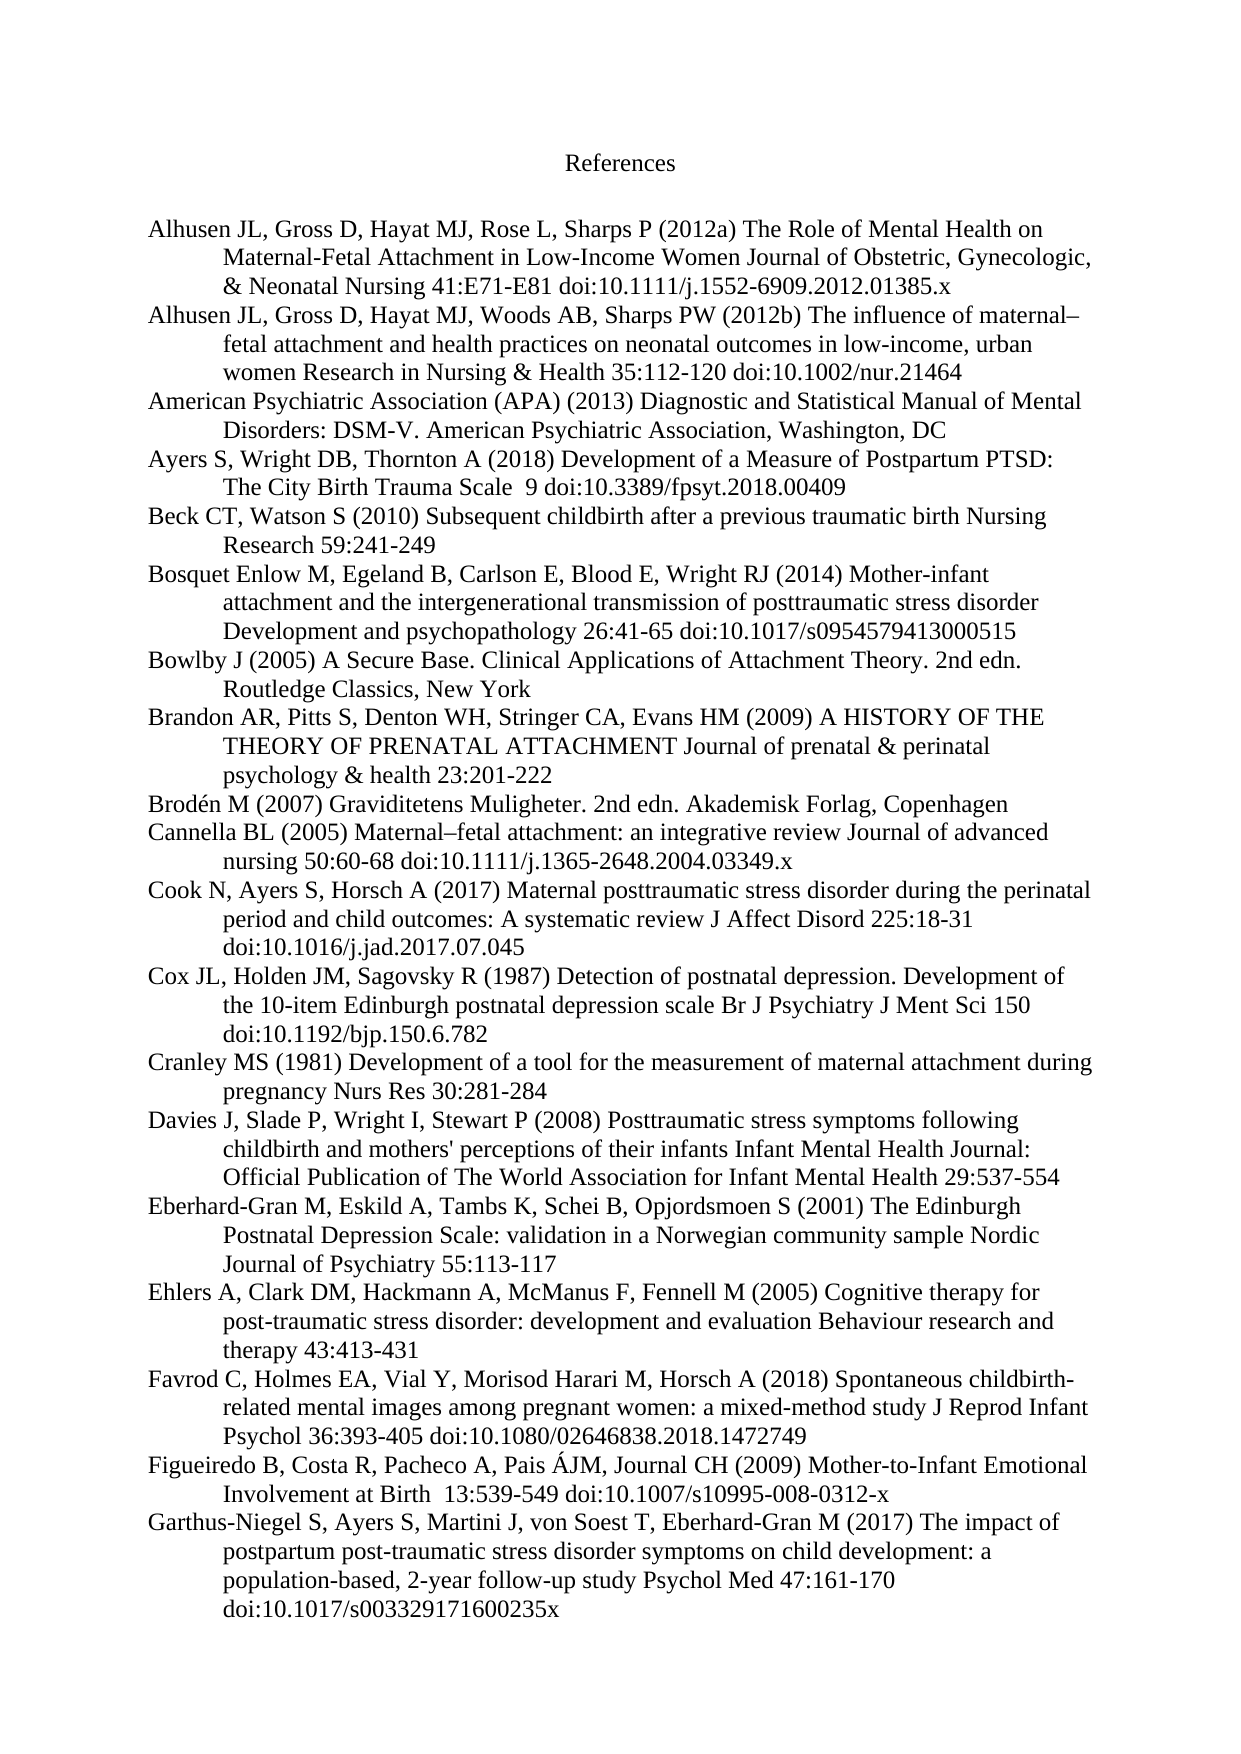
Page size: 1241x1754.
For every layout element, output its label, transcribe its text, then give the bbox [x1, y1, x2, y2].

text Beck CT, Watson S (2010) Subsequent childbirth after a previous traumatic birth Nursing Research 59:241-249 [148, 501, 1093, 559]
text Ehlers A, Clark DM, Hackmann A, McManus F, Fennell M (2005) Cognitive therapy for post-traumatic stress disorder: development and evaluation Behaviour research and therapy 43:413-431 [148, 1277, 1093, 1364]
text Cranley MS (1981) Development of a tool for the measurement of maternal attachment during pregnancy Nurs Res 30:281-284 [148, 1047, 1093, 1105]
text American Psychiatric Association (APA) (2013) Diagnostic and Statistical Manual of Mental Disorders: DSM-V. American Psychiatric Association, Washington, DC [148, 386, 1093, 444]
text Cook N, Ayers S, Horsch A (2017) Maternal posttraumatic stress disorder during the perinatal period and child outcomes: A systematic review J Affect Disord 225:18-31 doi:10.1016/j.jad.2017.07.045 [148, 875, 1093, 961]
text Brandon AR, Pitts S, Denton WH, Stringer CA, Evans HM (2009) A HISTORY OF THE THEORY OF PRENATAL ATTACHMENT Journal of prenatal & perinatal psychology & health 23:201-222 [148, 702, 1093, 789]
text Bosquet Enlow M, Egeland B, Carlson E, Blood E, Wright RJ (2014) Mother-infant attachment and the intergenerational transmission of posttraumatic stress disorder Development and psychopathology 26:41-65 doi:10.1017/s0954579413000515 [148, 559, 1093, 645]
text Eberhard-Gran M, Eskild A, Tambs K, Schei B, Opjordsmoen S (2001) The Edinburgh Postnatal Depression Scale: validation in a Norwegian community sample Nordic Journal of Psychiatry 55:113-117 [148, 1191, 1093, 1277]
text Brodén M (2007) Graviditetens Muligheter. 2nd edn. Akademisk Forlag, Copenhagen [148, 789, 1093, 817]
text Ayers S, Wright DB, Thornton A (2018) Development of a Measure of Postpartum PTSD: The City Birth Trauma Scale 9 doi:10.3389/fpsyt.2018.00409 [148, 444, 1093, 501]
text Davies J, Slade P, Wright I, Stewart P (2008) Posttraumatic stress symptoms following childbirth and mothers' perceptions of their infants Infant Mental Health Journal: Official Publication of The World Association for Infant Mental Health 29:537-554 [148, 1105, 1093, 1191]
text Figueiredo B, Costa R, Pacheco A, Pais ÁJM, Journal CH (2009) Mother-to-Infant Emotional Involvement at Birth 13:539-549 doi:10.1007/s10995-008-0312-x [148, 1450, 1093, 1507]
text Cannella BL (2005) Maternal–fetal attachment: an integrative review Journal of advanced nursing 50:60-68 doi:10.1111/j.1365-2648.2004.03349.x [148, 817, 1093, 875]
text Alhusen JL, Gross D, Hayat MJ, Rose L, Sharps P (2012a) The Role of Mental Health on Maternal-Fetal Attachment in Low-Income Women Journal of Obstetric, Gynecologic, & Neonatal Nursing 41:E71-E81 doi:10.1111/j.1552-6909.2012.01385.x [148, 214, 1093, 300]
text Bowlby J (2005) A Secure Base. Clinical Applications of Attachment Theory. 2nd edn. Routledge Classics, New York [148, 645, 1093, 702]
title References [148, 148, 1093, 176]
text Favrod C, Holmes EA, Vial Y, Morisod Harari M, Horsch A (2018) Spontaneous childbirth-related mental images among pregnant women: a mixed-method study J Reprod Infant Psychol 36:393-405 doi:10.1080/02646838.2018.1472749 [148, 1364, 1093, 1450]
text Garthus-Niegel S, Ayers S, Martini J, von Soest T, Eberhard-Gran M (2017) The impact of postpartum post-traumatic stress disorder symptoms on child development: a population-based, 2-year follow-up study Psychol Med 47:161-170 doi:10.1017/s003329171600235x [148, 1507, 1093, 1622]
text Alhusen JL, Gross D, Hayat MJ, Woods AB, Sharps PW (2012b) The influence of maternal–fetal attachment and health practices on neonatal outcomes in low-income, urban women Research in Nursing & Health 35:112-120 doi:10.1002/nur.21464 [148, 300, 1093, 386]
text Cox JL, Holden JM, Sagovsky R (1987) Detection of postnatal depression. Development of the 10-item Edinburgh postnatal depression scale Br J Psychiatry J Ment Sci 150 doi:10.1192/bjp.150.6.782 [148, 961, 1093, 1047]
